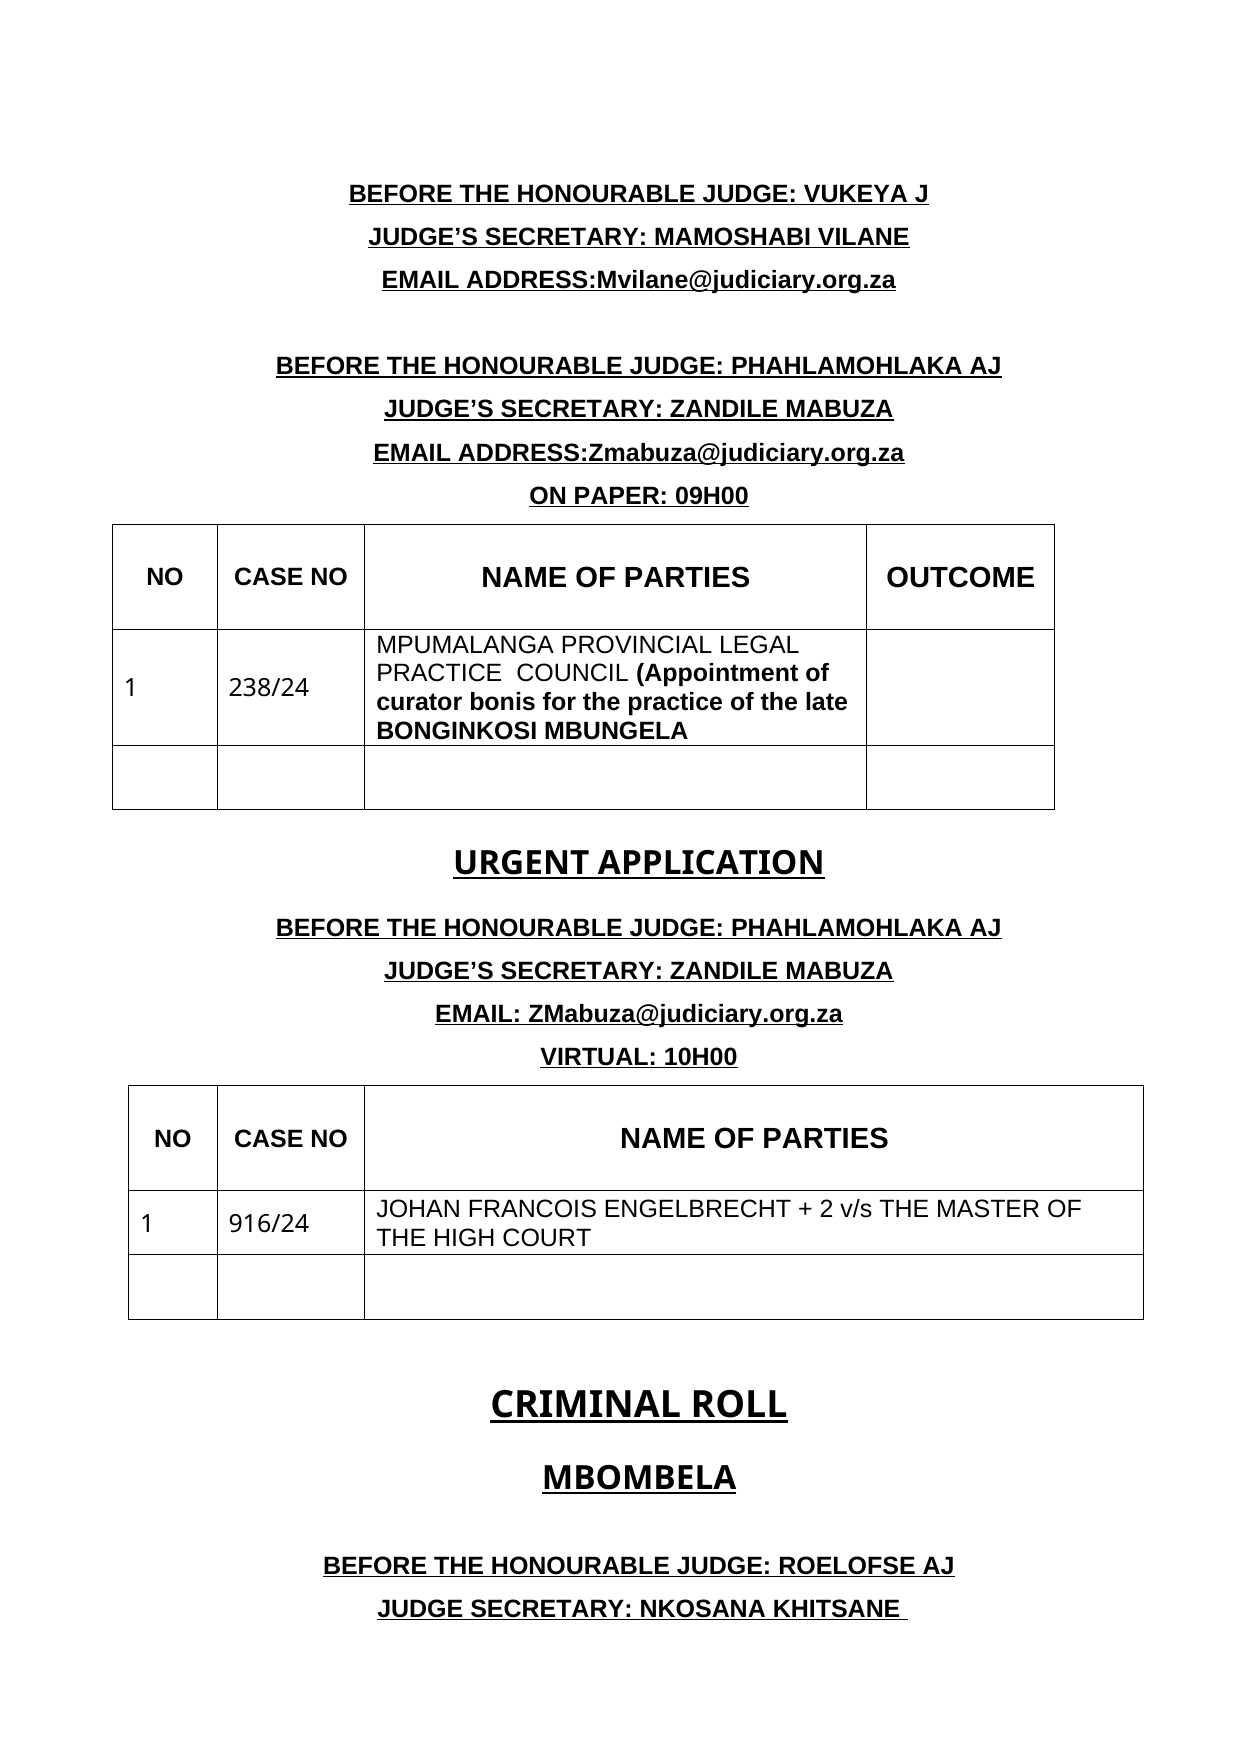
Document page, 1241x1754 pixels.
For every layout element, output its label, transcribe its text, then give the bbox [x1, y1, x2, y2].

text VIRTUAL: 10H00 [187, 1042, 1090, 1071]
text BEFORE THE HONOURABLE JUDGE: VUKEYA J [187, 179, 1090, 207]
table_cell [218, 1255, 364, 1319]
table_cell [113, 746, 217, 809]
table_header CASE NO [218, 1086, 364, 1190]
text URGENT APPLICATION [187, 839, 1090, 884]
text JUDGE’S SECRETARY: MAMOSHABI VILANE [187, 222, 1090, 251]
text EMAIL ADDRESS:Mvilane@judiciary.org.za [187, 265, 1090, 294]
table_header NAME OF PARTIES [365, 525, 866, 628]
text EMAIL: ZMabuza@judiciary.org.za [187, 999, 1090, 1028]
table_cell [218, 746, 364, 809]
table_cell [365, 1255, 1143, 1319]
text BEFORE THE HONOURABLE JUDGE: PHAHLAMOHLAKA AJ [187, 913, 1090, 942]
table_cell 238/24 [218, 630, 364, 744]
table_cell [867, 746, 1054, 809]
table_header NO [129, 1086, 217, 1190]
table_cell [867, 630, 1054, 744]
text JUDGE’S SECRETARY: ZANDILE MABUZA [187, 394, 1090, 423]
table_cell 1 [113, 630, 217, 744]
table_cell [129, 1255, 217, 1319]
table_cell [365, 746, 866, 809]
table_cell MPUMALANGA PROVINCIAL LEGAL PRACTICE COUNCIL (Appointment of curator bonis for the practice of the late BONGINKOSI MBUNGELA [365, 630, 866, 744]
table_header NO [113, 525, 217, 628]
table_header NAME OF PARTIES [365, 1086, 1143, 1190]
table_cell JOHAN FRANCOIS ENGELBRECHT + 2 v/s THE MASTER OF THE HIGH COURT [365, 1191, 1143, 1254]
text EMAIL ADDRESS:Zmabuza@judiciary.org.za [187, 437, 1090, 466]
text BEFORE THE HONOURABLE JUDGE: ROELOFSE AJ [187, 1551, 1090, 1579]
table_cell 1 [129, 1191, 217, 1254]
text ON PAPER: 09H00 [187, 481, 1090, 509]
table_header OUTCOME [867, 525, 1054, 628]
text CRIMINAL ROLL [187, 1377, 1090, 1428]
text BEFORE THE HONOURABLE JUDGE: PHAHLAMOHLAKA AJ [187, 351, 1090, 380]
table_header CASE NO [218, 525, 364, 628]
table_cell 916/24 [218, 1191, 364, 1254]
text MBOMBELA [187, 1454, 1090, 1499]
text JUDGE SECRETARY: NKOSANA KHITSANE [187, 1594, 1090, 1622]
text JUDGE’S SECRETARY: ZANDILE MABUZA [187, 956, 1090, 985]
